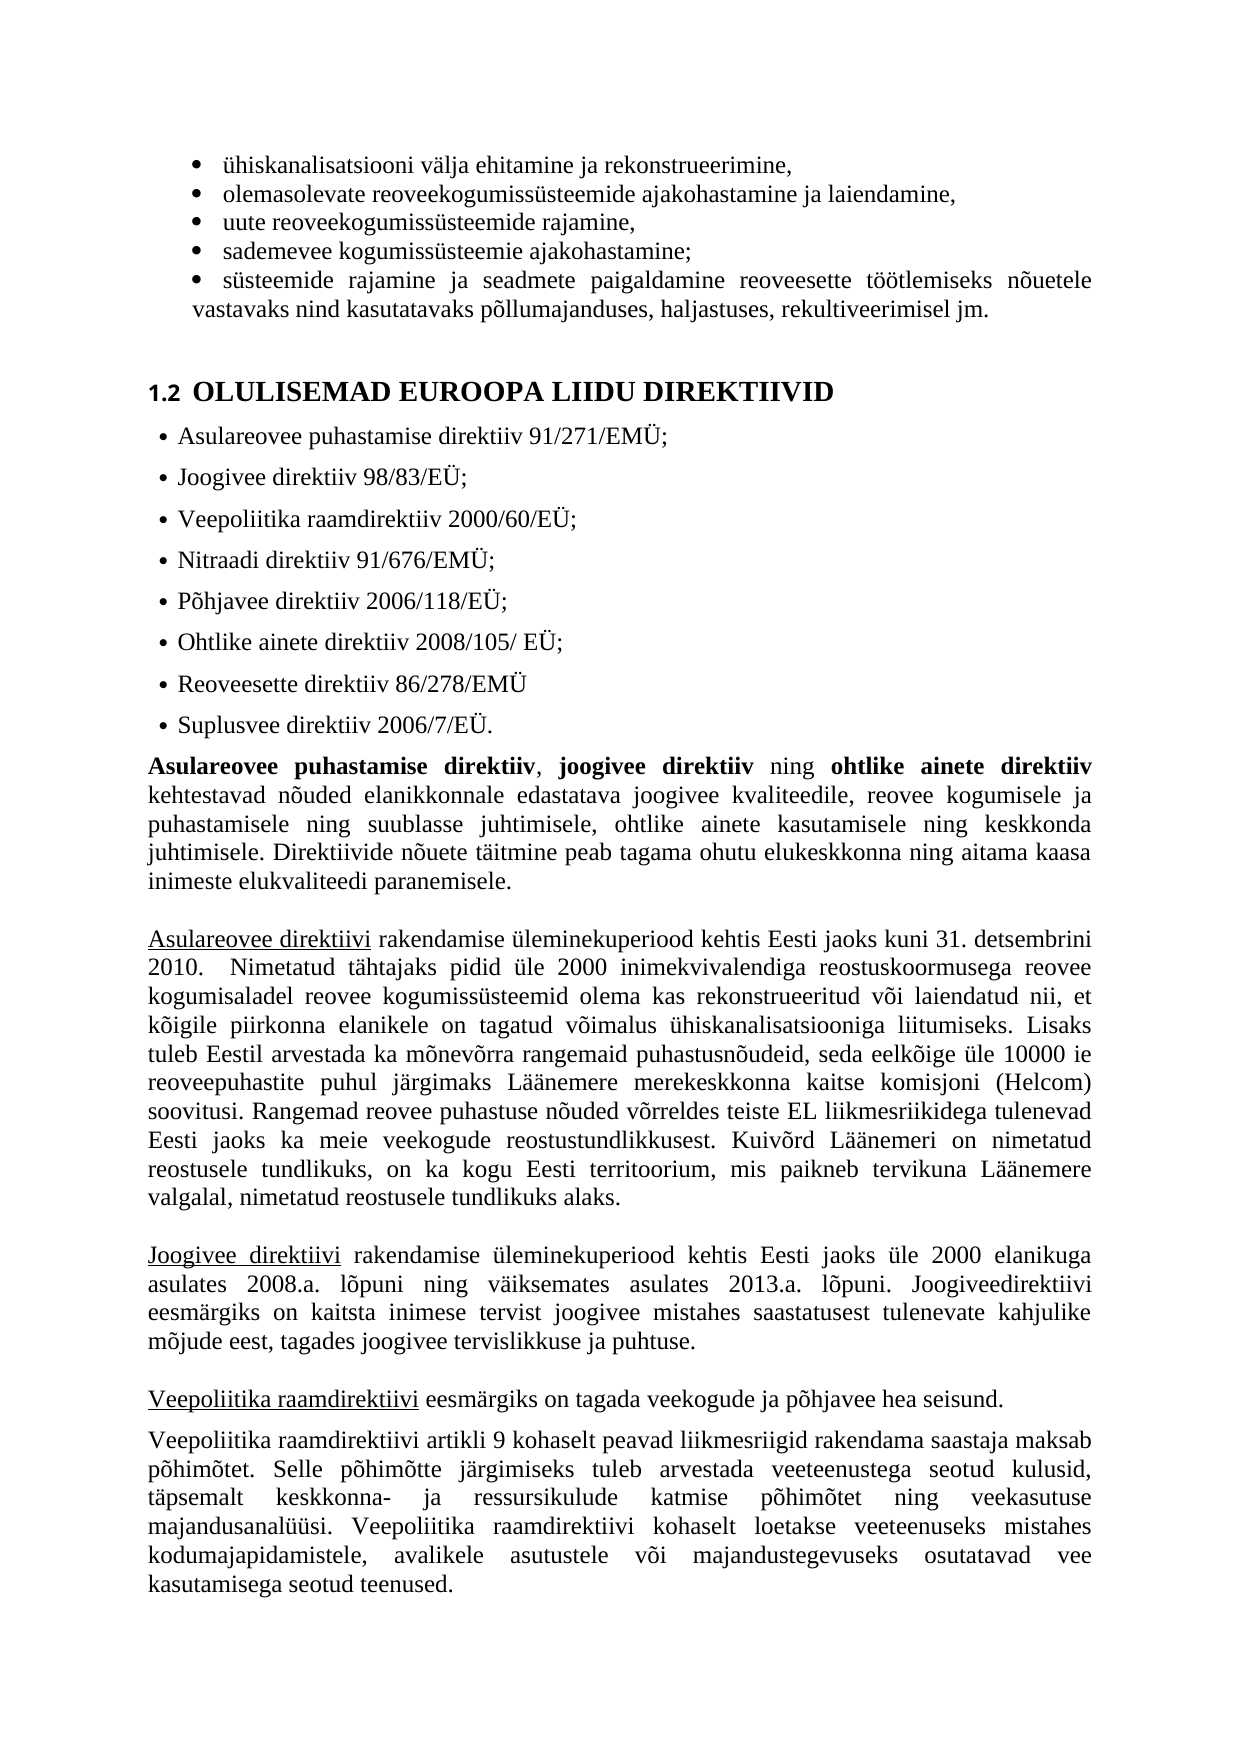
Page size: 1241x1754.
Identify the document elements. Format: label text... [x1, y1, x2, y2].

text Veepoliitika raamdirektiivi artikli 9 kohaselt peavad liikmesriigid rakendama saastaja maksab põhimõtet. Selle põhimõtte järgimiseks tuleb arvestada veeteenustega seotud kulusid, täpsemalt keskkonna- ja ressursikulude katmise põhimõtet ning veekasutuse majandusanalüüsi. Veepoliitika raamdirektiivi kohaselt loetakse veeteenuseks mistahes kodumajapidamistele, avalikele asutustele või majandustegevuseks osutatavad vee kasutamisega seotud teenused. [148, 1425, 1092, 1597]
list Ohtlike ainete direktiiv 2008/105/ EÜ; [159, 627, 1092, 656]
text Asulareovee puhastamise direktiiv, joogivee direktiiv ning ohtlike ainete direktiiv kehtestavad nõuded elanikkonnale edastatava joogivee kvaliteedile, reovee kogumisele ja puhastamisele ning suublasse juhtimisele, ohtlike ainete kasutamisele ning keskkonda juhtimisele. Direktiivide nõuete täitmine peab tagama ohutu elukeskkonna ning aitama kaasa inimeste elukvaliteedi paranemisele. [148, 751, 1092, 895]
list olemasolevate reoveekogumissüsteemide ajakohastamine ja laiendamine, [192, 179, 1092, 207]
subtitle Olulisemad Euroopa Liidu direktiivid [148, 374, 1092, 409]
list Joogivee direktiiv 98/83/EÜ; [159, 462, 1092, 491]
list süsteemide rajamine ja seadmete paigaldamine reoveesette töötlemiseks nõuetele vastavaks nind kasutatavaks põllumajanduses, haljastuses, rekultiveerimisel jm. [192, 265, 1092, 322]
list Reoveesette direktiiv 86/278/EMÜ [159, 669, 1092, 697]
list uute reoveekogumissüsteemide rajamine, [192, 207, 1092, 236]
list sademevee kogumissüsteemie ajakohastamine; [192, 236, 1092, 265]
text Veepoliitika raamdirektiivi eesmärgiks on tagada veekogude ja põhjavee hea seisund. [148, 1384, 1092, 1412]
list Nitraadi direktiiv 91/676/EMÜ; [159, 545, 1092, 574]
list Veepoliitika raamdirektiiv 2000/60/EÜ; [159, 504, 1092, 532]
list ühiskanalisatsiooni välja ehitamine ja rekonstrueerimine, [192, 150, 1092, 179]
list Asulareovee puhastamise direktiiv 91/271/EMÜ; [159, 421, 1092, 450]
list Suplusvee direktiiv 2006/7/EÜ. [159, 710, 1092, 739]
text Asulareovee direktiivi rakendamise üleminekuperiood kehtis Eesti jaoks kuni 31. detsembrini 2010. Nimetatud tähtajaks pidid üle 2000 inimekvivalendiga reostuskoormusega reovee kogumisaladel reovee kogumissüsteemid olema kas rekonstrueeritud või laiendatud nii, et kõigile piirkonna elanikele on tagatud võimalus ühiskanalisatsiooniga liitumiseks. Lisaks tuleb Eestil arvestada ka mõnevõrra rangemaid puhastusnõudeid, seda eelkõige üle 10000 ie reoveepuhastite puhul järgimaks Läänemere merekeskkonna kaitse komisjoni (Helcom) soovitusi. Rangemad reovee puhastuse nõuded võrreldes teiste EL liikmesriikidega tulenevad Eesti jaoks ka meie veekogude reostustundlikkusest. Kuivõrd Läänemeri on nimetatud reostusele tundlikuks, on ka kogu Eesti territoorium, mis paikneb tervikuna Läänemere valgalal, nimetatud reostusele tundlikuks alaks. [148, 924, 1092, 1211]
list Põhjavee direktiiv 2006/118/EÜ; [159, 586, 1092, 615]
text Joogivee direktiivi rakendamise üleminekuperiood kehtis Eesti jaoks üle 2000 elanikuga asulates 2008.a. lõpuni ning väiksemates asulates 2013.a. lõpuni. Joogiveedirektiivi eesmärgiks on kaitsta inimese tervist joogivee mistahes saastatusest tulenevate kahjulike mõjude eest, tagades joogivee tervislikkuse ja puhtuse. [148, 1240, 1092, 1355]
